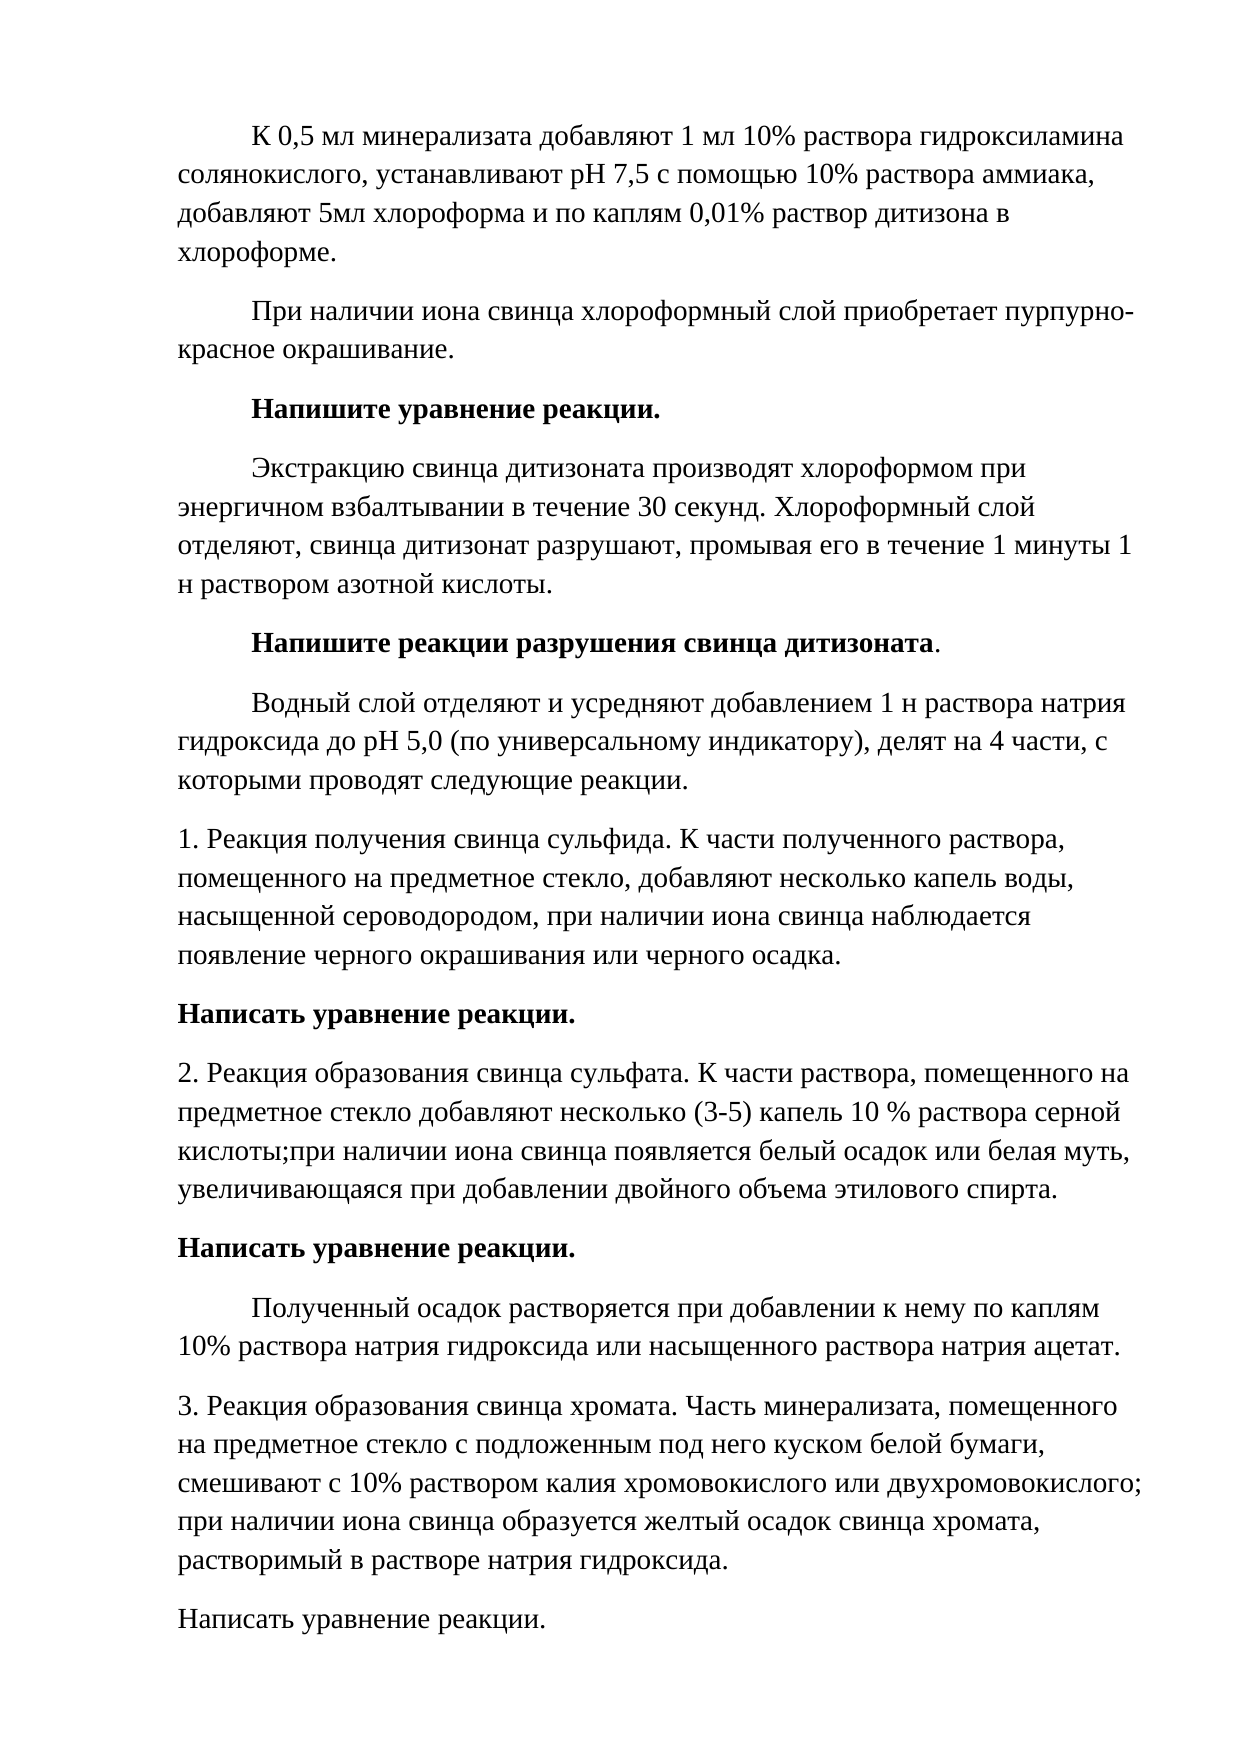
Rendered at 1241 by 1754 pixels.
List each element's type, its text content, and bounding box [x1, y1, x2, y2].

text При наличии иона свинца хлороформный слой приобретает пурпурно-красное окрашивание. [177, 293, 1152, 365]
text 1. Реакция получения свинца сульфида. К части полученного раствора, помещенного на предметное стекло, добавляют несколько капель воды, насыщенной сероводородом, при наличии иона свинца наблюдается появление черного окрашивания или черного осадка. [177, 821, 1152, 970]
text Водный слой отделяют и усредняют добавлением 1 н раствора натрия гидроксида до рН 5,0 (по универсальному индикатору), делят на 4 части, с которыми проводят следующие реакции. [177, 685, 1152, 795]
text Написать уравнение реакции. [177, 996, 1152, 1030]
text 2. Реакция образования свинца сульфата. К части раствора, помещенного на предметное стекло добавляют несколько (3-5) капель 10 % раствора серной кислоты;при наличии иона свинца появляется белый осадок или белая муть, увеличивающаяся при добавлении двойного объема этилового спирта. [177, 1056, 1152, 1205]
text Напишите реакции разрушения свинца дитизоната. [177, 625, 1152, 659]
text К 0,5 мл минерализата добавляют 1 мл 10% раствора гидроксиламина солянокислого, устанавливают рН 7,5 с помощью 10% раствора аммиака, добавляют 5мл хлороформа и по каплям 0,01% раствор дитизона в хлороформе. [177, 118, 1152, 267]
text 3. Реакция образования свинца хромата. Часть минерализата, помещенного на предметное стекло с подложенным под него куском белой бумаги, смешивают с 10% раствором калия хромовокислого или двухромовокислого; при наличии иона свинца образуется желтый осадок свинца хромата, растворимый в растворе натрия гидроксида. [177, 1388, 1152, 1576]
text Полученный осадок растворяется при добавлении к нему по каплям 10% раствора натрия гидроксида или насыщенного раствора натрия ацетат. [177, 1290, 1152, 1362]
text Экстракцию свинца дитизоната производят хлороформом при энергичном взбалтывании в течение 30 секунд. Хлороформный слой отделяют, свинца дитизонат разрушают, промывая его в течение 1 минуты 1 н раствором азотной кислоты. [177, 450, 1152, 599]
text Напишите уравнение реакции. [177, 391, 1152, 424]
text Написать уравнение реакции. [177, 1231, 1152, 1264]
text Написать уравнение реакции. [177, 1601, 1152, 1635]
